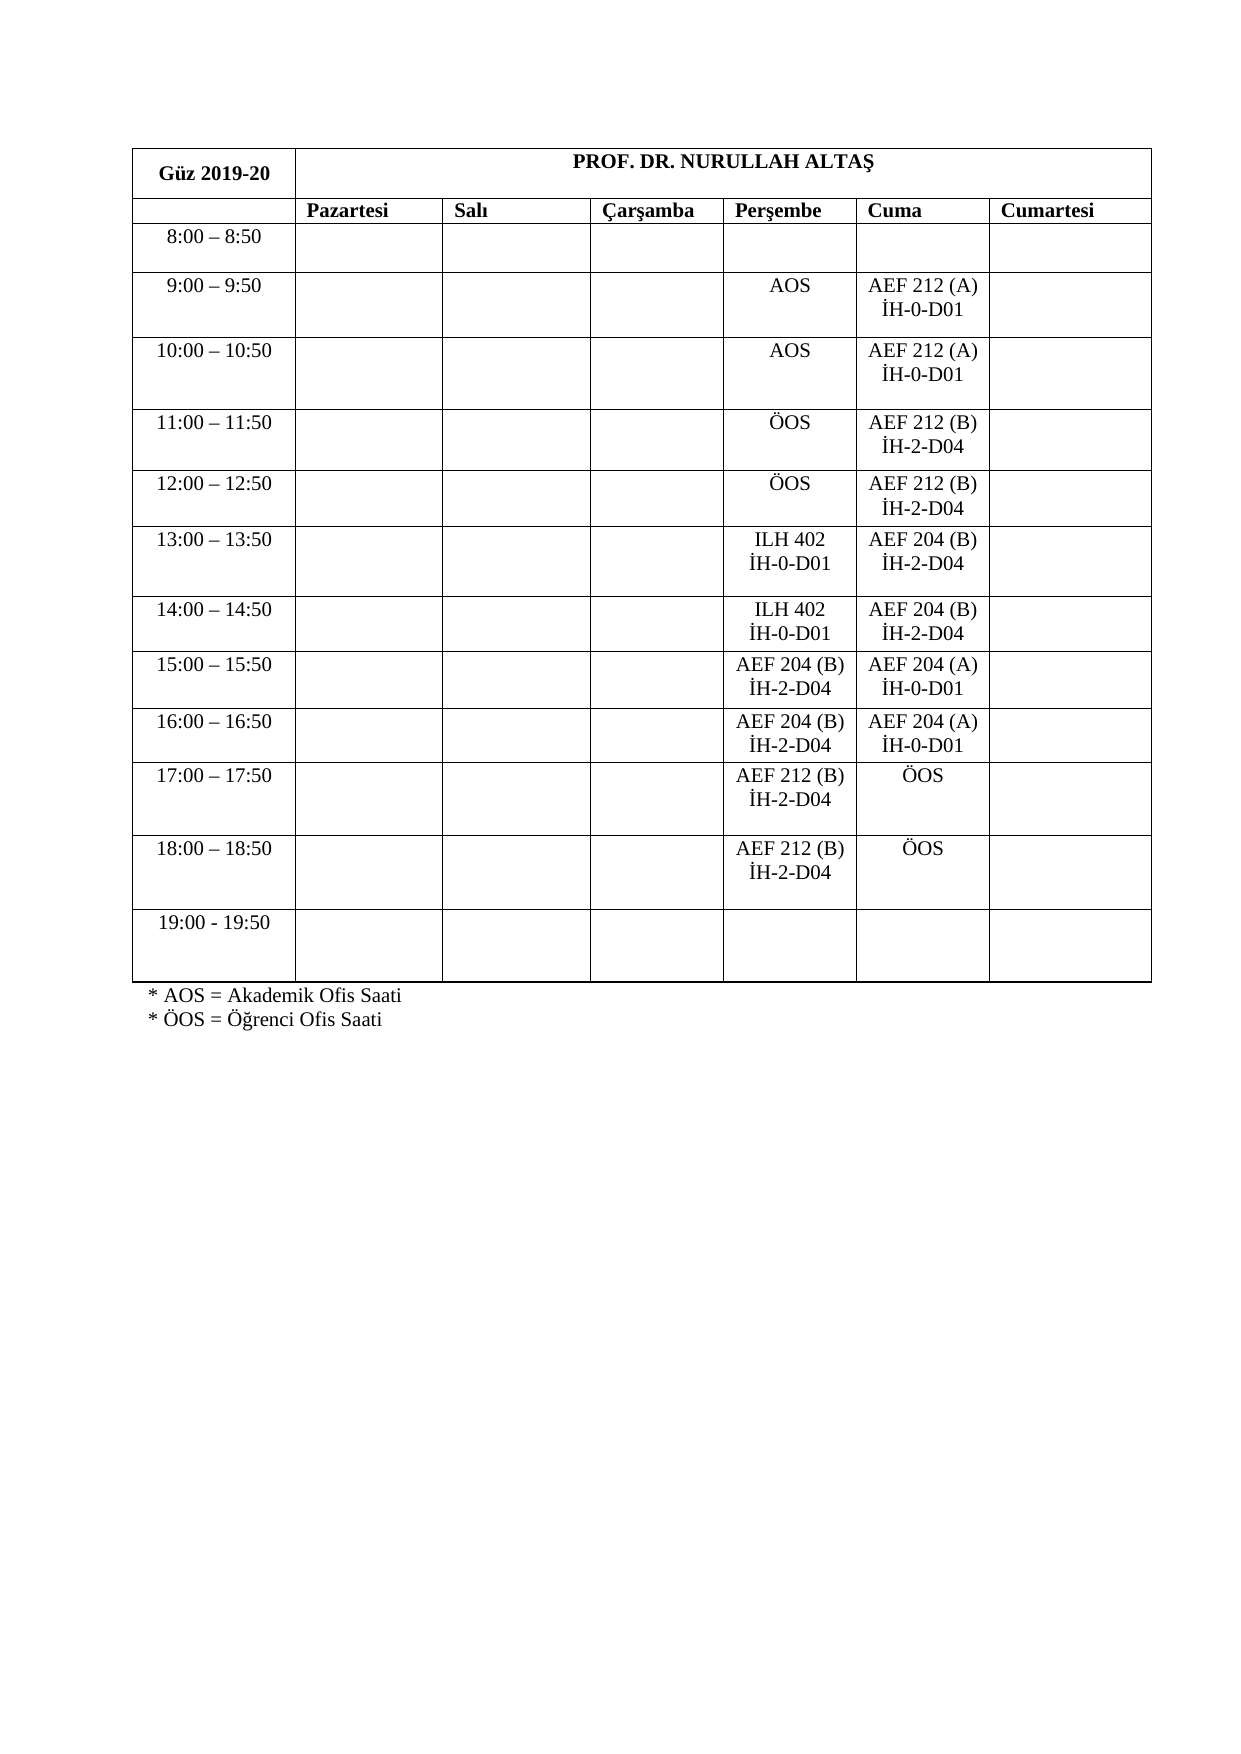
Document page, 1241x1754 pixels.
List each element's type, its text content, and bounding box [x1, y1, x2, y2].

table_cell [296, 709, 442, 762]
table_header Güz 2019-20 [133, 149, 295, 197]
table_cell Perşembe [724, 199, 856, 222]
table_cell [443, 410, 590, 470]
table_cell [990, 224, 1151, 272]
table_cell [990, 527, 1151, 596]
table_cell [591, 273, 723, 337]
table_cell [591, 527, 723, 596]
table_cell [443, 471, 590, 526]
table_cell [724, 910, 856, 981]
table_cell [296, 910, 442, 981]
table_cell [990, 910, 1151, 981]
table_cell 17:00 – 17:50 [133, 763, 295, 835]
table_cell [591, 597, 723, 651]
table_cell Cumartesi [990, 199, 1151, 222]
table_cell AEF 204 (B) İH-2-D04 [724, 709, 856, 762]
table_cell [990, 410, 1151, 470]
table_cell [296, 338, 442, 409]
table_cell [443, 910, 590, 981]
table_cell [857, 910, 989, 981]
table_cell [296, 652, 442, 707]
table_cell [296, 597, 442, 651]
table_cell [591, 338, 723, 409]
table_cell [990, 652, 1151, 707]
table_cell AEF 212 (B) İH-2-D04 [857, 471, 989, 526]
table_cell [443, 709, 590, 762]
table_cell Cuma [857, 199, 989, 222]
table_cell [443, 652, 590, 707]
table_cell [591, 709, 723, 762]
table_cell AEF 212 (B) İH-2-D04 [724, 836, 856, 909]
table_cell [990, 597, 1151, 651]
table_cell [990, 709, 1151, 762]
table_cell [591, 471, 723, 526]
table_cell AEF 204 (B) İH-2-D04 [724, 652, 856, 707]
table_cell [591, 836, 723, 909]
table_cell [296, 836, 442, 909]
table_header PROF. DR. NURULLAH ALTAŞ [296, 149, 1151, 197]
table_cell [443, 763, 590, 835]
table_cell [443, 224, 590, 272]
table_cell AEF 212 (B) İH-2-D04 [857, 410, 989, 470]
table_cell [591, 652, 723, 707]
table_cell AEF 204 (B) İH-2-D04 [857, 597, 989, 651]
table_cell 16:00 – 16:50 [133, 709, 295, 762]
table_cell [443, 836, 590, 909]
table_cell [296, 273, 442, 337]
table_cell [296, 471, 442, 526]
table_cell AEF 212 (A) İH-0-D01 [857, 273, 989, 337]
table_cell [724, 224, 856, 272]
table_cell Salı [443, 199, 590, 222]
table_cell [591, 910, 723, 981]
table_cell AEF 204 (A) İH-0-D01 [857, 709, 989, 762]
table_cell 19:00 - 19:50 [133, 910, 295, 981]
table_cell 8:00 – 8:50 [133, 224, 295, 272]
table_cell [443, 273, 590, 337]
table_cell 11:00 – 11:50 [133, 410, 295, 470]
table_cell [591, 224, 723, 272]
table_cell [296, 224, 442, 272]
table_cell [591, 410, 723, 470]
table_cell [990, 338, 1151, 409]
table_cell AOS [724, 273, 856, 337]
table_cell AEF 212 (B) İH-2-D04 [724, 763, 856, 835]
table_cell ILH 402 İH-0-D01 [724, 597, 856, 651]
table_cell AEF 212 (A) İH-0-D01 [857, 338, 989, 409]
table_cell ILH 402 İH-0-D01 [724, 527, 856, 596]
table_cell [990, 763, 1151, 835]
table_cell [133, 199, 295, 222]
table_cell [857, 224, 989, 272]
table_cell [443, 527, 590, 596]
text * ÖOS = Öğrenci Ofis Saati [148, 1007, 1093, 1031]
table_cell 12:00 – 12:50 [133, 471, 295, 526]
table_cell [990, 836, 1151, 909]
table_cell Pazartesi [296, 199, 442, 222]
table_cell [443, 338, 590, 409]
table_cell ÖOS [724, 471, 856, 526]
table_cell Çarşamba [591, 199, 723, 222]
table_cell 18:00 – 18:50 [133, 836, 295, 909]
table_cell [990, 471, 1151, 526]
table_cell 10:00 – 10:50 [133, 338, 295, 409]
table_cell [296, 763, 442, 835]
table_cell 9:00 – 9:50 [133, 273, 295, 337]
table_cell [296, 527, 442, 596]
table_cell AEF 204 (A) İH-0-D01 [857, 652, 989, 707]
table_cell 15:00 – 15:50 [133, 652, 295, 707]
text * AOS = Akademik Ofis Saati [148, 983, 1093, 1007]
table_cell ÖOS [724, 410, 856, 470]
table_cell ÖOS [857, 836, 989, 909]
table_cell [990, 273, 1151, 337]
table_cell [591, 763, 723, 835]
table_cell 14:00 – 14:50 [133, 597, 295, 651]
table_cell 13:00 – 13:50 [133, 527, 295, 596]
table_cell AEF 204 (B) İH-2-D04 [857, 527, 989, 596]
table_cell [443, 597, 590, 651]
table_cell [296, 410, 442, 470]
table_cell ÖOS [857, 763, 989, 835]
table_cell AOS [724, 338, 856, 409]
